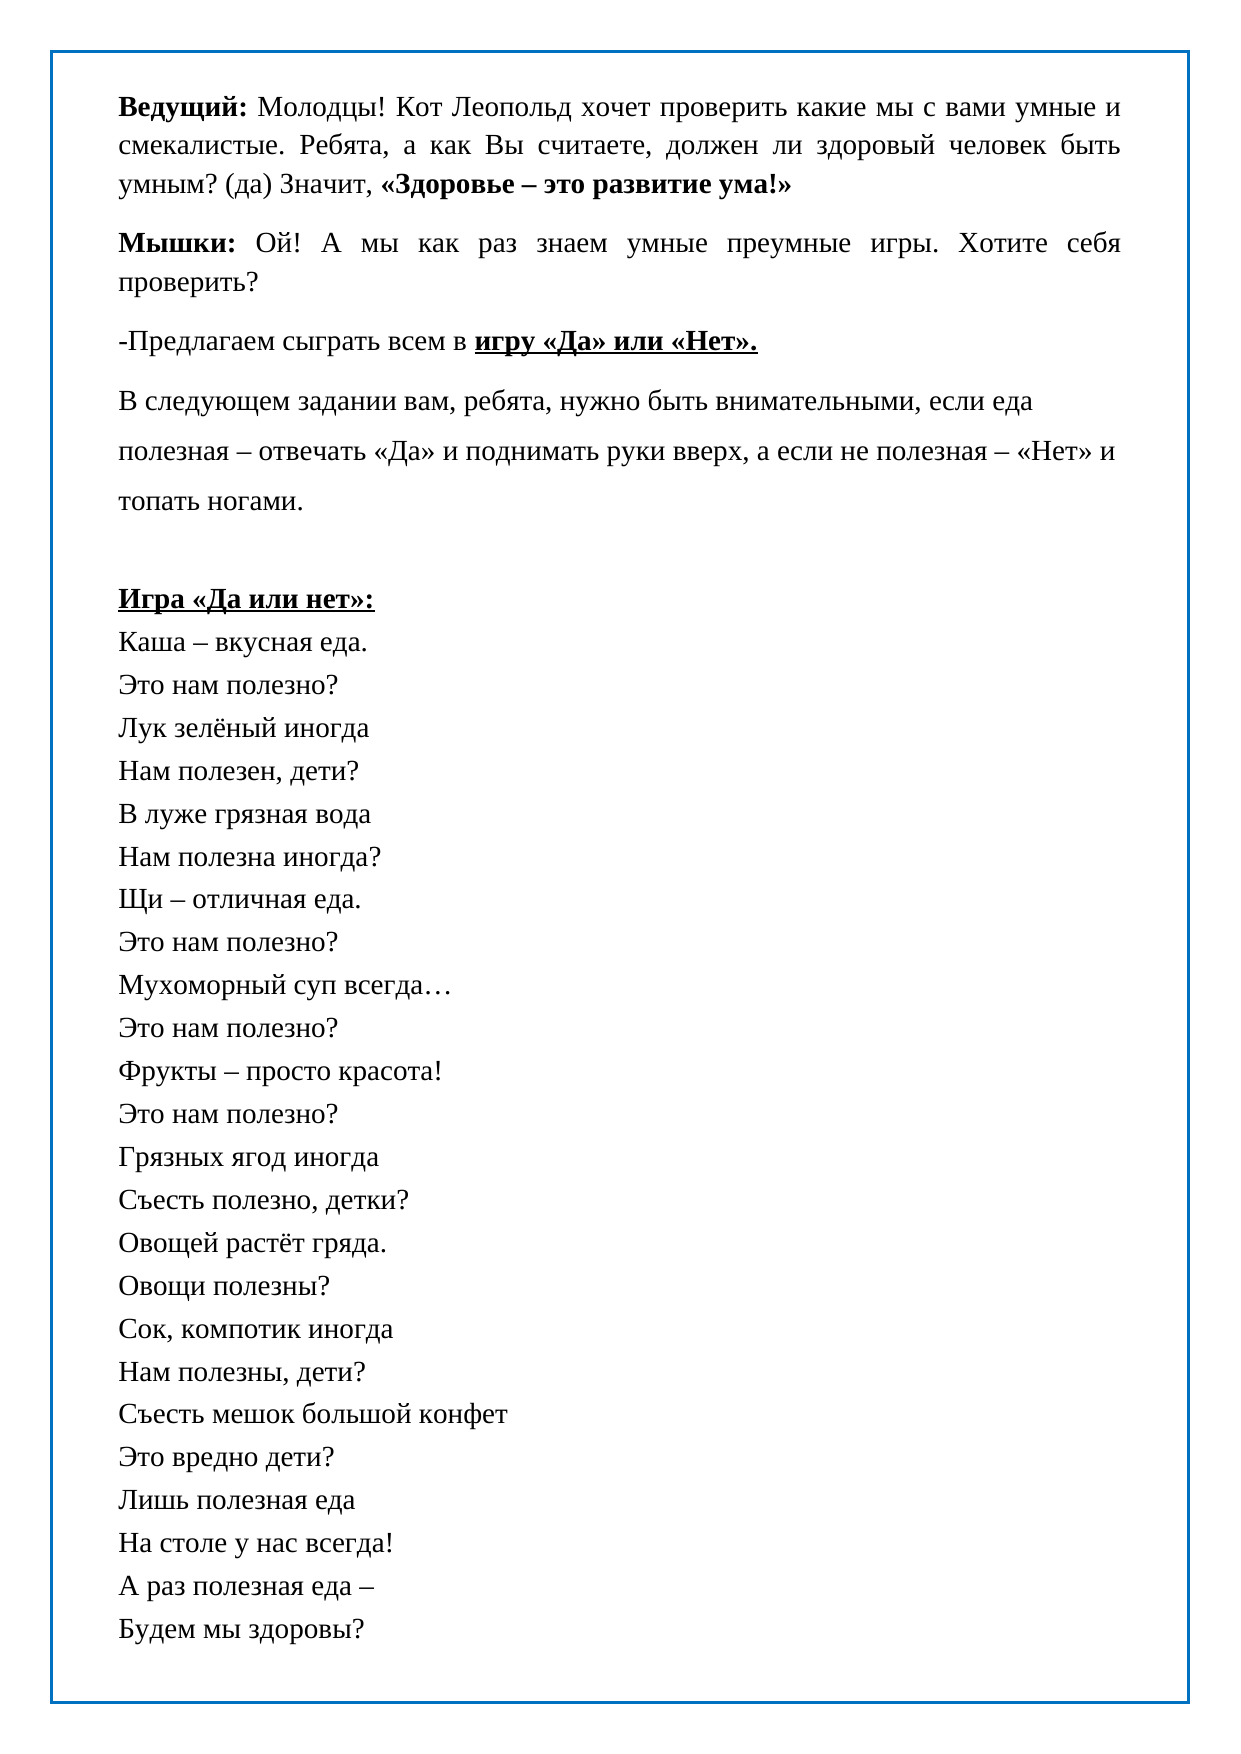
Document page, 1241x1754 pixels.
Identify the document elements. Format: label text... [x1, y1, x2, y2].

text Сок, компотик иногда [118, 1311, 1122, 1344]
text -Предлагаем сыграть всем в игру «Да» или «Нет». [118, 323, 1122, 357]
text В следующем задании вам, ребята, нужно быть внимательными, если еда полезная – отвечать «Да» и поднимать руки вверх, а если не полезная – «Нет» и топать ногами. [118, 383, 1122, 517]
text Мышки: Ой! А мы как раз знаем умные преумные игры. Хотите себя проверить? [118, 225, 1122, 297]
text Нам полезен, дети? [118, 753, 1122, 786]
text Это нам полезно? [118, 1010, 1122, 1044]
text Это нам полезно? [118, 667, 1122, 701]
text Фрукты – просто красота! [118, 1053, 1122, 1087]
text Съесть мешок большой конфет [118, 1397, 1122, 1430]
text Будем мы здоровы? [118, 1611, 1122, 1645]
text Это нам полезно? [118, 1096, 1122, 1130]
text Грязных ягод иногда [118, 1139, 1122, 1173]
text Лук зелёный иногда [118, 710, 1122, 743]
text Овощи полезны? [118, 1268, 1122, 1301]
text Ведущий: Молодцы! Кот Леопольд хочет проверить какие мы с вами умные и смекалистые. Ребята, а как Вы считаете, должен ли здоровый человек быть умным? (да) Значит, «Здоровье – это развитие ума!» [118, 89, 1122, 199]
text В луже грязная вода [118, 796, 1122, 829]
text Мухоморный суп всегда… [118, 967, 1122, 1001]
text Нам полезна иногда? [118, 839, 1122, 872]
text Это нам полезно? [118, 924, 1122, 958]
text Нам полезны, дети? [118, 1354, 1122, 1387]
text Игра «Да или нет»: [118, 581, 1122, 615]
text А раз полезная еда – [118, 1568, 1122, 1602]
text Лишь полезная еда [118, 1482, 1122, 1516]
text Щи – отличная еда. [118, 882, 1122, 915]
text Это вредно дети? [118, 1439, 1122, 1473]
text Каша – вкусная еда. [118, 624, 1122, 658]
text Съесть полезно, детки? [118, 1182, 1122, 1216]
text Овощей растёт гряда. [118, 1225, 1122, 1258]
text На столе у нас всегда! [118, 1525, 1122, 1559]
